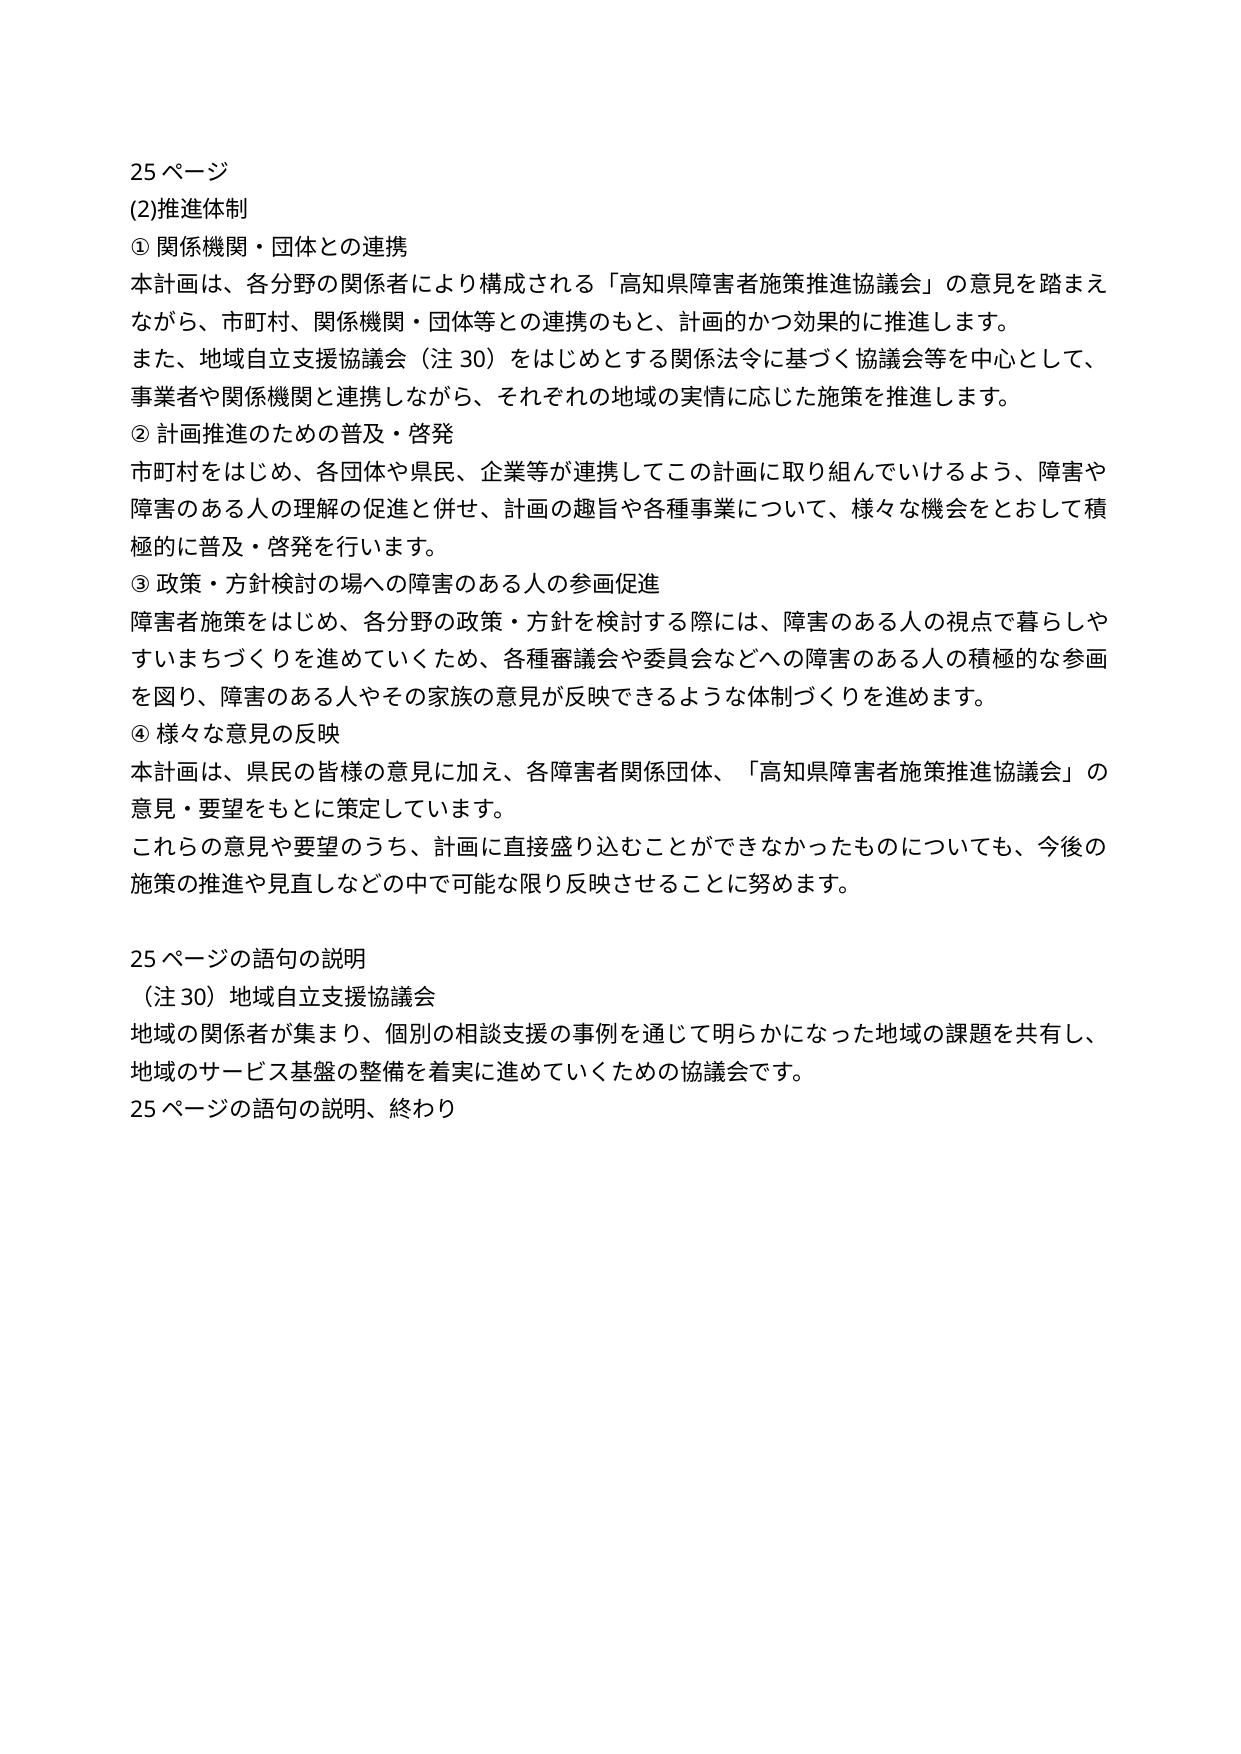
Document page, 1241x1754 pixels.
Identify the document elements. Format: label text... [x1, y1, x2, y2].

text 地域の関係者が集まり、個別の相談支援の事例を通じて明らかになった地域の課題を共有し、地域のサービス基盤の整備を着実に進めていくための協議会です。 [130, 1014, 1110, 1089]
text (2)推進体制 [130, 189, 1110, 227]
text 障害者施策をはじめ、各分野の政策・方針を検討する際には、障害のある人の視点で暮らしやすいまちづくりを進めていくため、各種審議会や委員会などへの障害のある人の積極的な参画を図り、障害のある人やその家族の意見が反映できるような体制づくりを進めます。 [130, 602, 1110, 714]
text ② 計画推進のための普及・啓発 [130, 414, 1110, 452]
text 25ページ [130, 152, 1110, 189]
text 25ページの語句の説明、終わり [130, 1089, 1110, 1127]
text 本計画は、県民の皆様の意見に加え、各障害者関係団体、「高知県障害者施策推進協議会」の意見・要望をもとに策定しています。 [130, 752, 1110, 827]
text ④ 様々な意見の反映 [130, 714, 1110, 752]
text これらの意見や要望のうち、計画に直接盛り込むことができなかったものについても、今後の施策の推進や見直しなどの中で可能な限り反映させることに努めます。 [130, 827, 1110, 902]
text 本計画は、各分野の関係者により構成される「高知県障害者施策推進協議会」の意見を踏まえながら、市町村、関係機関・団体等との連携のもと、計画的かつ効果的に推進します。 [130, 264, 1110, 339]
text ③ 政策・方針検討の場への障害のある人の参画促進 [130, 564, 1110, 602]
text （注30）地域自立支援協議会 [130, 977, 1110, 1014]
text 25ページの語句の説明 [130, 939, 1110, 977]
text 市町村をはじめ、各団体や県民、企業等が連携してこの計画に取り組んでいけるよう、障害や障害のある人の理解の促進と併せ、計画の趣旨や各種事業について、様々な機会をとおして積極的に普及・啓発を行います。 [130, 452, 1110, 564]
text ① 関係機関・団体との連携 [130, 227, 1110, 264]
text また、地域自立支援協議会（注30）をはじめとする関係法令に基づく協議会等を中心として、事業者や関係機関と連携しながら、それぞれの地域の実情に応じた施策を推進します。 [130, 339, 1110, 414]
